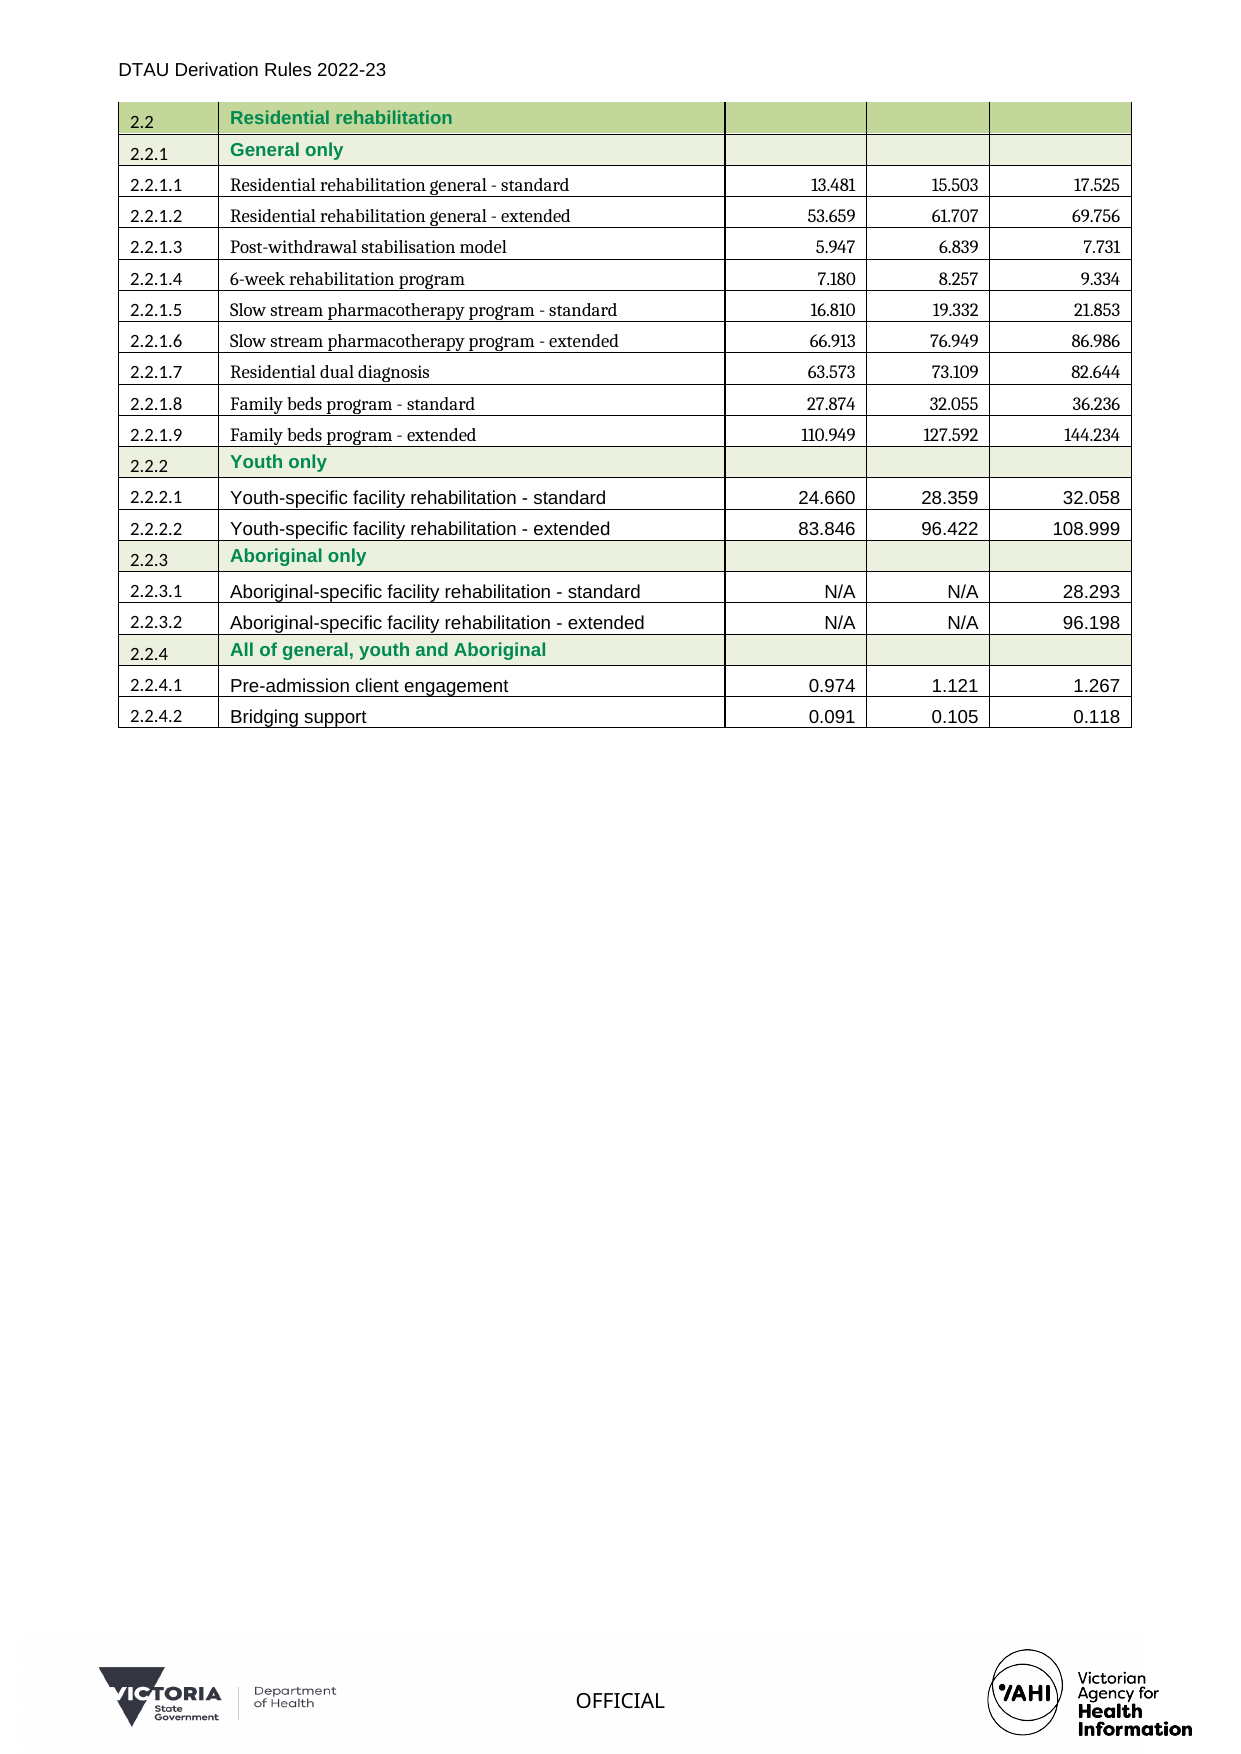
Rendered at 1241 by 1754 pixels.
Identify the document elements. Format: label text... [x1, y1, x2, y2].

table_cell 2.2.4 [119, 635, 218, 665]
table_cell 63.573 [726, 353, 866, 383]
table_cell Residential rehabilitation general - standard [219, 166, 724, 196]
table_cell All of general, youth and Aboriginal [219, 635, 724, 665]
table_header [867, 102, 989, 133]
table_cell N/A [726, 572, 866, 602]
table_cell Residential dual diagnosis [219, 353, 724, 383]
table_header [990, 102, 1131, 133]
table_cell 2.2.1.4 [119, 260, 218, 290]
table_cell [990, 635, 1131, 665]
table_cell 96.198 [990, 603, 1131, 633]
table_cell 17.525 [990, 166, 1131, 196]
table_cell 2.2.1.8 [119, 385, 218, 415]
table_cell Slow stream pharmacotherapy program - extended [219, 322, 724, 352]
table_cell General only [219, 135, 724, 165]
table_cell [867, 541, 989, 571]
table_cell 0.118 [990, 697, 1131, 727]
table_cell [726, 447, 866, 477]
table_cell Residential rehabilitation general - extended [219, 197, 724, 227]
table_cell [990, 541, 1131, 571]
table_cell 2.2.1.9 [119, 416, 218, 446]
table_cell 0.105 [867, 697, 989, 727]
table_cell 0.974 [726, 666, 866, 696]
table_cell [867, 635, 989, 665]
table_cell 2.2.3.2 [119, 603, 218, 633]
table_cell 66.913 [726, 322, 866, 352]
table_cell 2.2.1.2 [119, 197, 218, 227]
table_cell 27.874 [726, 385, 866, 415]
table_cell [867, 135, 989, 165]
table_cell 144.234 [990, 416, 1131, 446]
table_cell 53.659 [726, 197, 866, 227]
table_cell Aboriginal-specific facility rehabilitation - extended [219, 603, 724, 633]
table_cell 110.949 [726, 416, 866, 446]
table_header 2.2 [119, 102, 218, 133]
table_cell 5.947 [726, 228, 866, 258]
table_cell 7.180 [726, 260, 866, 290]
table_cell Youth only [219, 447, 724, 477]
table_cell Family beds program - standard [219, 385, 724, 415]
table_cell 73.109 [867, 353, 989, 383]
table_cell 2.2.1.6 [119, 322, 218, 352]
table_cell 8.257 [867, 260, 989, 290]
table_cell Aboriginal-specific facility rehabilitation - standard [219, 572, 724, 602]
table_cell [990, 135, 1131, 165]
table_cell Family beds program - extended [219, 416, 724, 446]
table_cell 2.2.4.1 [119, 666, 218, 696]
table_cell 2.2.4.2 [119, 697, 218, 727]
table_cell 2.2.2 [119, 447, 218, 477]
table_cell Youth-specific facility rehabilitation - extended [219, 510, 724, 540]
table_cell Pre-admission client engagement [219, 666, 724, 696]
table_cell 16.810 [726, 291, 866, 321]
table_cell 2.2.3.1 [119, 572, 218, 602]
table_cell 2.2.1.1 [119, 166, 218, 196]
table_cell Post-withdrawal stabilisation model [219, 228, 724, 258]
picture [18, 1632, 1192, 1754]
table_cell 2.2.1 [119, 135, 218, 165]
table_cell 36.236 [990, 385, 1131, 415]
table_cell 1.267 [990, 666, 1131, 696]
table_cell 19.332 [867, 291, 989, 321]
table_cell Aboriginal only [219, 541, 724, 571]
table_cell 86.986 [990, 322, 1131, 352]
table_cell 82.644 [990, 353, 1131, 383]
table_cell 76.949 [867, 322, 989, 352]
table_cell 2.2.1.3 [119, 228, 218, 258]
table_cell 13.481 [726, 166, 866, 196]
table_cell 6-week rehabilitation program [219, 260, 724, 290]
table_cell 28.359 [867, 478, 989, 508]
table_cell 61.707 [867, 197, 989, 227]
table_cell [726, 135, 866, 165]
table_cell 15.503 [867, 166, 989, 196]
table_cell 9.334 [990, 260, 1131, 290]
table_cell [726, 541, 866, 571]
table_cell 32.055 [867, 385, 989, 415]
table_cell N/A [726, 603, 866, 633]
table_cell Youth-specific facility rehabilitation - standard [219, 478, 724, 508]
table_cell 0.091 [726, 697, 866, 727]
table_cell 21.853 [990, 291, 1131, 321]
table_cell [990, 447, 1131, 477]
table_cell Slow stream pharmacotherapy program - standard [219, 291, 724, 321]
table_cell Bridging support [219, 697, 724, 727]
table_cell 28.293 [990, 572, 1131, 602]
table_cell 108.999 [990, 510, 1131, 540]
table_cell N/A [867, 572, 989, 602]
table_cell 2.2.1.5 [119, 291, 218, 321]
table_cell 2.2.2.2 [119, 510, 218, 540]
table_cell [726, 635, 866, 665]
table_cell 7.731 [990, 228, 1131, 258]
table_cell 24.660 [726, 478, 866, 508]
table_cell 127.592 [867, 416, 989, 446]
table_cell 2.2.2.1 [119, 478, 218, 508]
table_cell N/A [867, 603, 989, 633]
table_header Residential rehabilitation [219, 102, 724, 133]
table_cell 1.121 [867, 666, 989, 696]
table_cell 69.756 [990, 197, 1131, 227]
table_header [726, 102, 866, 133]
table_cell 32.058 [990, 478, 1131, 508]
table_cell 2.2.3 [119, 541, 218, 571]
table_cell 83.846 [726, 510, 866, 540]
table_cell 2.2.1.7 [119, 353, 218, 383]
table_cell 6.839 [867, 228, 989, 258]
table_cell [867, 447, 989, 477]
table_cell 96.422 [867, 510, 989, 540]
